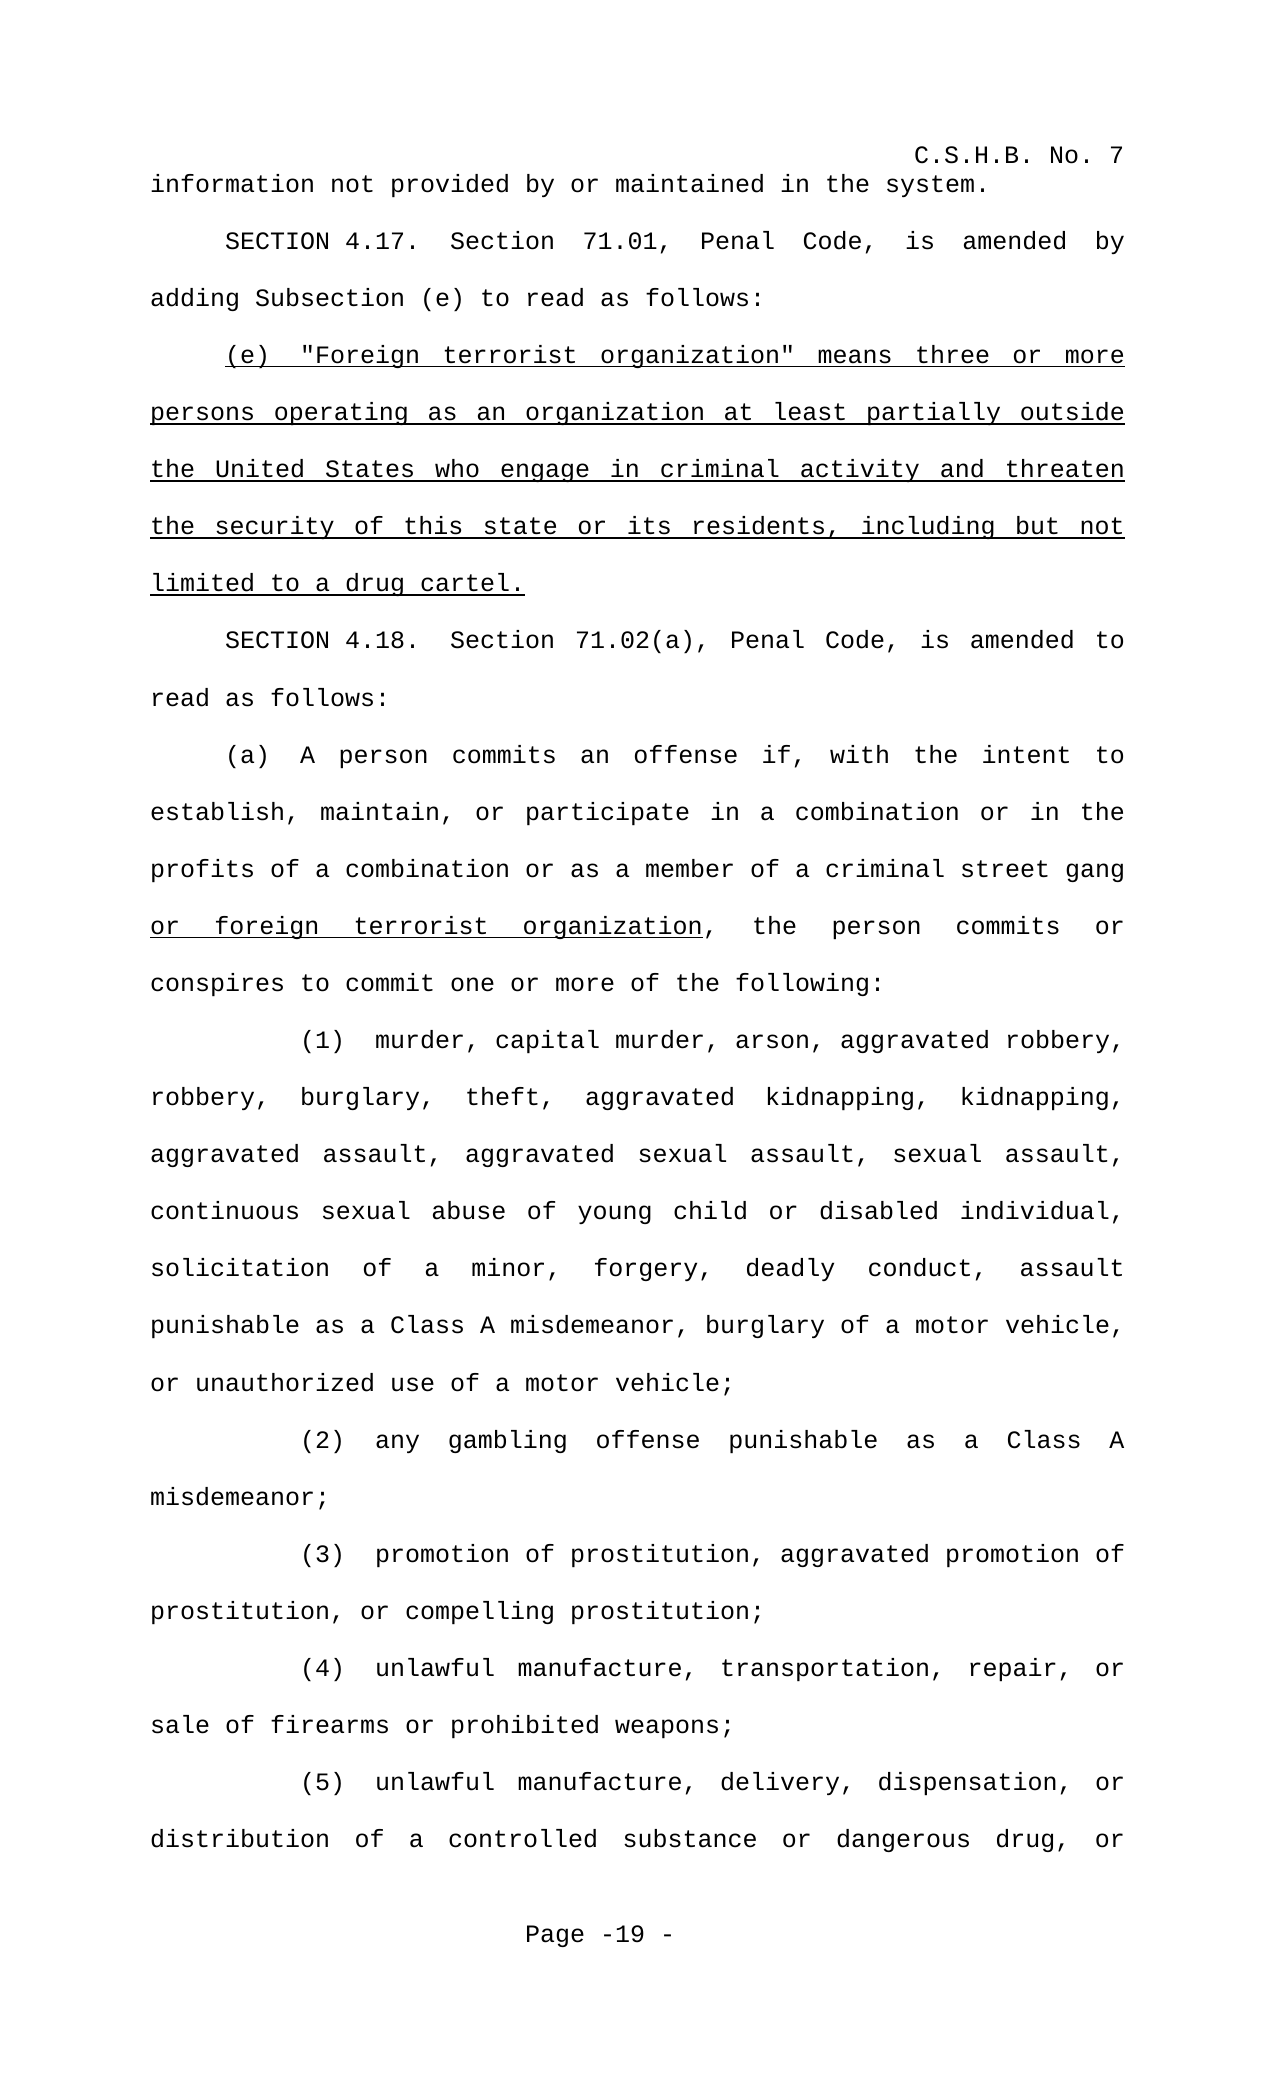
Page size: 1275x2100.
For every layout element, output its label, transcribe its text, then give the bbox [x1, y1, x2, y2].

text (1) murder, capital murder, arson, aggravated robbery, robbery, burglary, theft, aggravated kidnapping, kidnapping, aggravated assault, aggravated sexual assault, sexual assault, continuous sexual abuse of young child or disabled individual, solicitation of a minor, forgery, deadly conduct, assault punishable as a Class A misdemeanor, burglary of a motor vehicle, or unauthorized use of a motor vehicle; [150, 1027, 1125, 1398]
text (4) unlawful manufacture, transportation, repair, or sale of firearms or prohibited weapons; [150, 1655, 1125, 1741]
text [150, 171, 1125, 200]
text (e) "Foreign terrorist organization" means three or more persons operating as an organization at least partially outside the United States who engage in criminal activity and threaten the security of this state or its residents, including but not limited to a drug cartel. [150, 425, 1125, 480]
text (2) any gambling offense punishable as a Class A misdemeanor; [150, 1427, 1125, 1513]
text (3) promotion of prostitution, aggravated promotion of prostitution, or compelling prostitution; [150, 1541, 1125, 1627]
text SECTION 4.17. Section 71.01, Penal Code, is amended by adding Subsection (e) to read as follows: [150, 228, 1125, 314]
text (e) "Foreign terrorist organization" means three or more persons operating as an organization at least partially outside the United States who engage in criminal activity and threaten the security of this state or its residents, including but not limited to a drug cartel. [150, 539, 1125, 599]
text (a) A person commits an offense if, with the intent to establish, maintain, or participate in a combination or in the profits of a combination or as a member of a criminal street gang or foreign terrorist organization, the person commits or conspires to commit one or more of the following: [150, 742, 1125, 999]
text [150, 1769, 1125, 1855]
text (e) "Foreign terrorist organization" means three or more persons operating as an organization at least partially outside the United States who engage in criminal activity and threaten the security of this state or its residents, including but not limited to a drug cartel. [150, 342, 1125, 423]
text SECTION 4.18. Section 71.02(a), Penal Code, is amended to read as follows: [150, 628, 1125, 713]
text (e) "Foreign terrorist organization" means three or more persons operating as an organization at least partially outside the United States who engage in criminal activity and threaten the security of this state or its residents, including but not limited to a drug cartel. [150, 482, 1125, 537]
